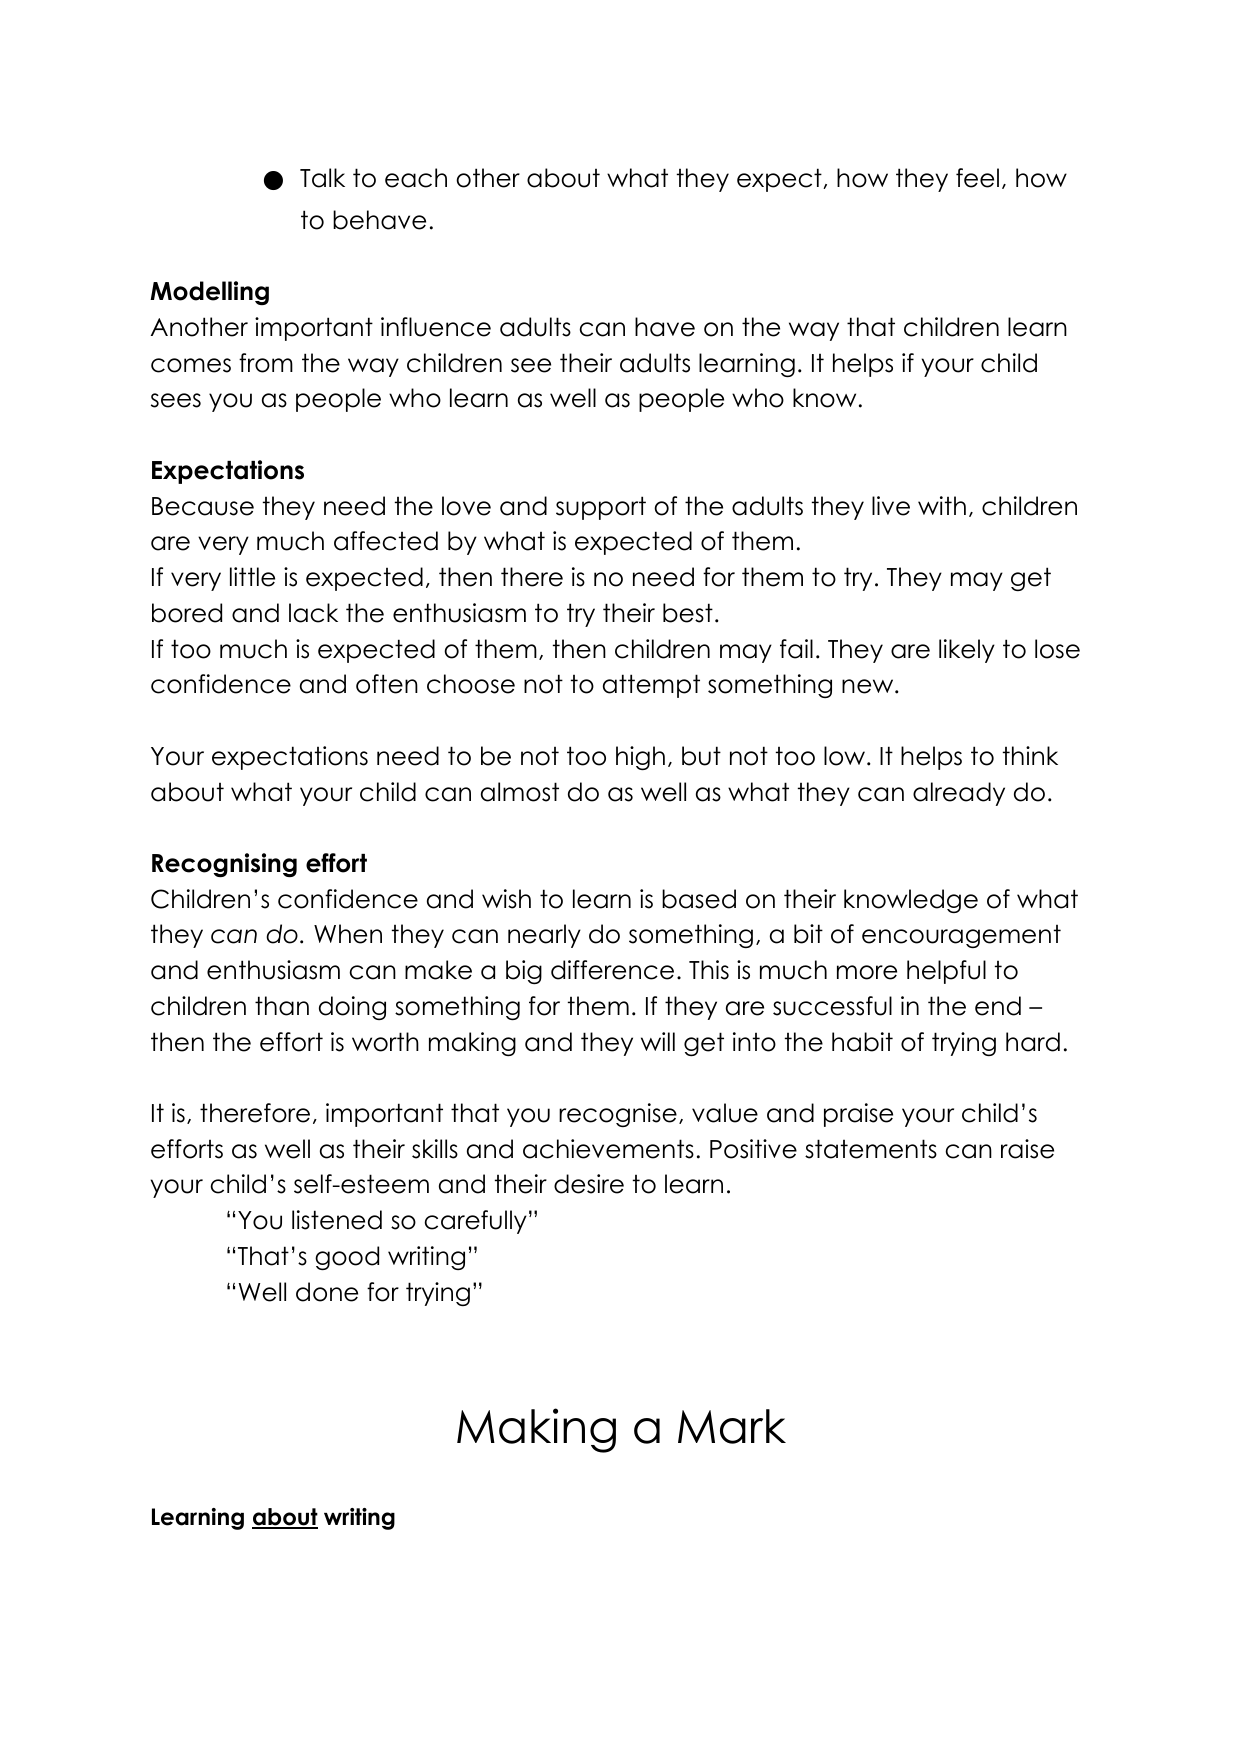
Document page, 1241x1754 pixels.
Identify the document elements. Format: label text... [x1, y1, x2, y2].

text If too much is expected of them, then children may fail. They are likely to lose confidence and often choose not to attempt something new. [150, 630, 1090, 701]
text Recognising effort [150, 844, 1090, 880]
text Your expectations need to be not too high, but not too low. It helps to think about what your child can almost do as well as what they can already do. [150, 737, 1090, 809]
text “You listened so carefully” [150, 1202, 1090, 1237]
list Talk to each other about what they expect, how they feel, how to behave. [262, 150, 1090, 237]
text Learning about writing [150, 1499, 1090, 1532]
text Children’s confidence and wish to learn is based on their knowledge of what they can do. When they can nearly do something, a bit of encouragement and enthusiasm can make a big difference. This is much more helpful to children than doing something for them. If they are successful in the end – then the effort is worth making and they will get into the habit of trying hard. [150, 880, 1090, 1059]
text Because they need the love and support of the adults they live with, children are very much affected by what is expected of them. [150, 487, 1090, 558]
text Modelling [150, 273, 1090, 308]
text “Well done for trying” [150, 1273, 1090, 1309]
text Another important influence adults can have on the way that children learn comes from the way children see their adults learning. It helps if your child sees you as people who learn as well as people who know. [150, 308, 1090, 416]
text It is, therefore, important that you recognise, value and praise your child’s efforts as well as their skills and achievements. Positive statements can raise your child’s self-esteem and their desire to learn. [150, 1094, 1090, 1202]
text “That’s good writing” [150, 1237, 1090, 1273]
text If very little is expected, then there is no need for them to try. They may get bored and lack the enthusiasm to try their best. [150, 558, 1090, 630]
text Making a Mark [150, 1392, 1090, 1458]
text Expectations [150, 451, 1090, 487]
